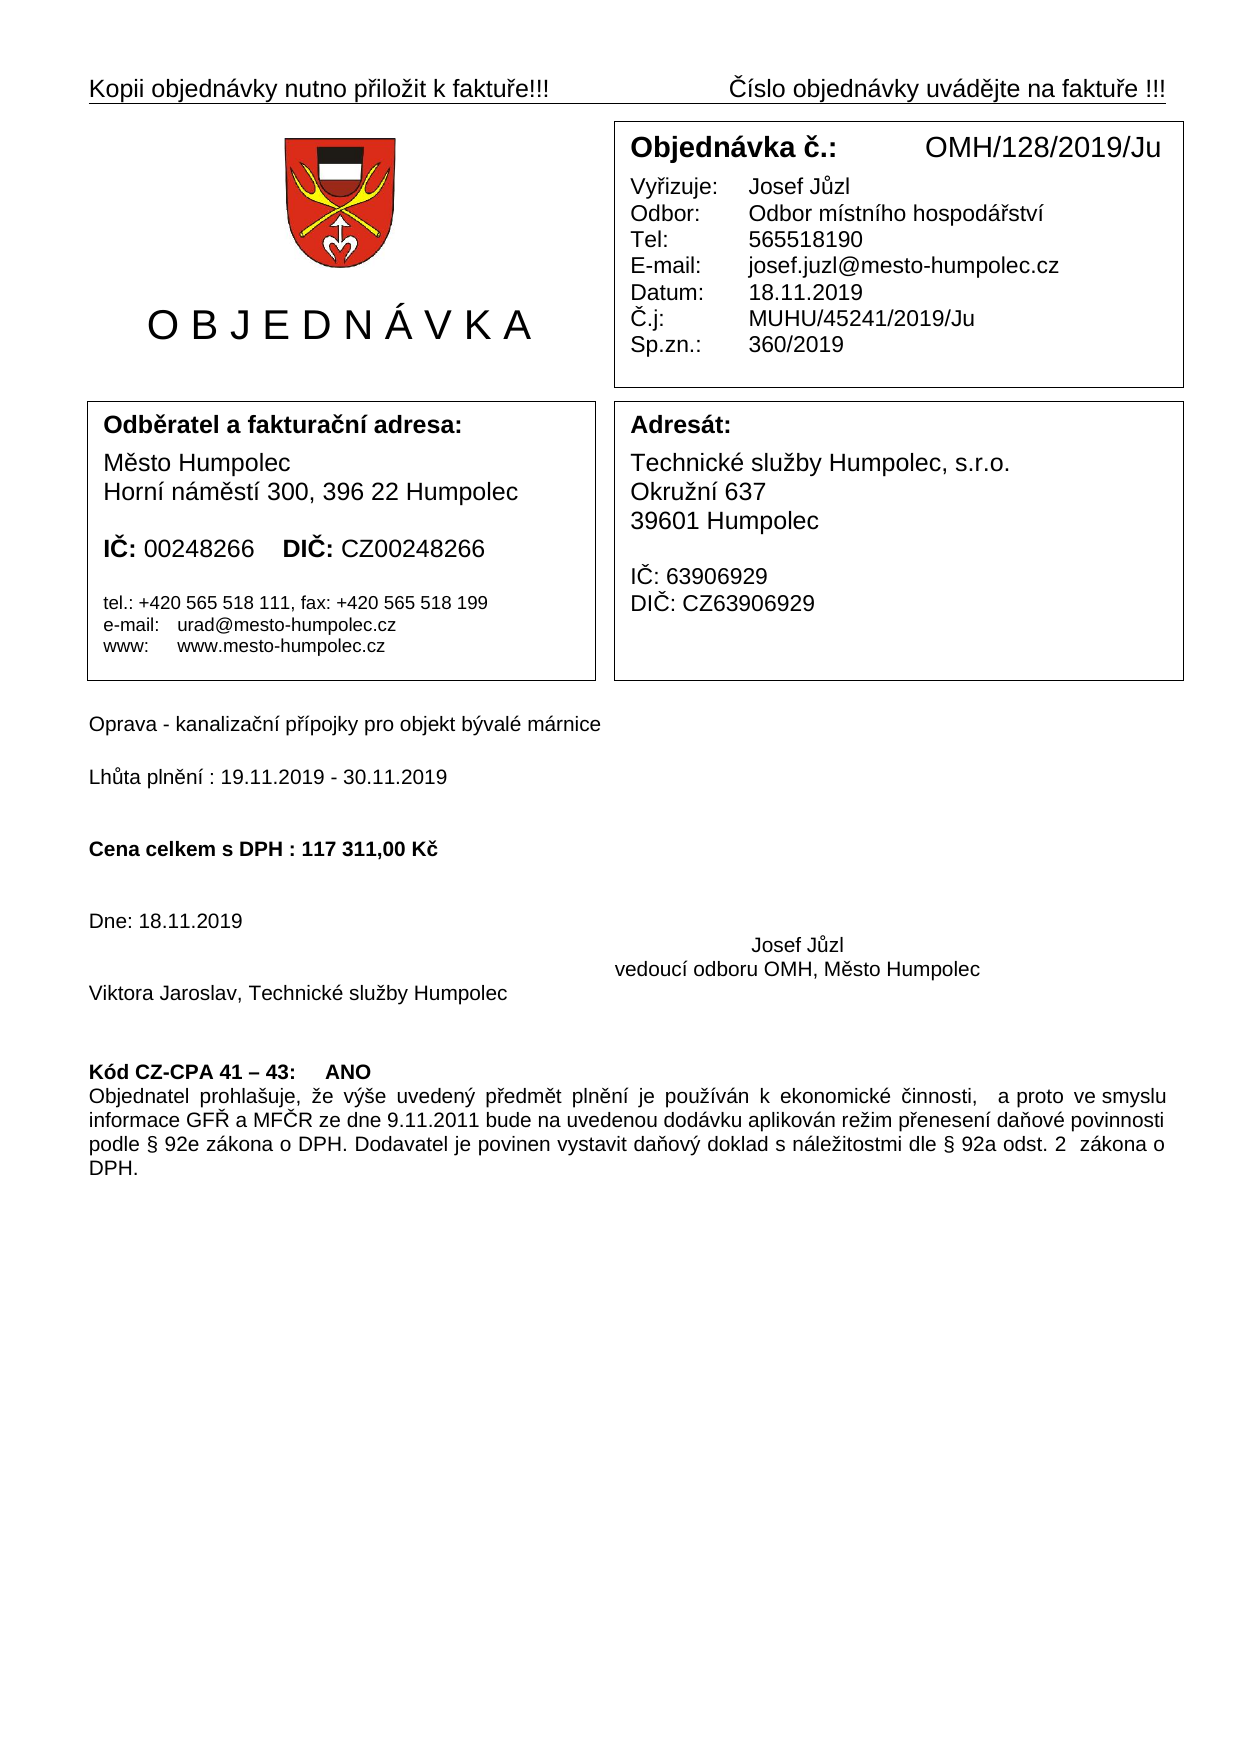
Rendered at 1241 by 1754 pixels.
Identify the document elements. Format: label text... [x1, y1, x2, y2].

picture [284, 138, 396, 268]
text Oprava - kanalizační přípojky pro objekt bývalé márnice [89, 712, 1166, 736]
text vedoucí odboru OMH, Město Humpolec [89, 956, 1166, 980]
text Viktora Jaroslav, Technické služby HumpolecHuHum [89, 980, 1166, 1004]
text Lhůta plnění : 19.11.2019 - 30.11.2019 [89, 765, 1166, 789]
text Objednatel prohlašuje, že výše uvedený předmět plnění je používán k ekonomické činnosti, a proto ve smyslu informace GFŘ a MFČR ze dne 9.11.2011 bude na uvedenou dodávku aplikován režim přenesení daňové povinnosti podle § 92e zákona o DPH. Dodavatel je povinen vystavit daňový doklad s náležitostmi dle § 92a odst. 2 zákona o DPH. [89, 1083, 1166, 1179]
text O B J E D N Á V K A [89, 300, 614, 348]
text Kód CZ-CPA 41 – 43: ANO [89, 1059, 1166, 1083]
text Dne: 18.11.2019 [89, 908, 1166, 932]
text Josef Jůzl [89, 932, 1166, 956]
text Cena celkem s DPH : 117 311,00 Kč [89, 837, 1166, 861]
